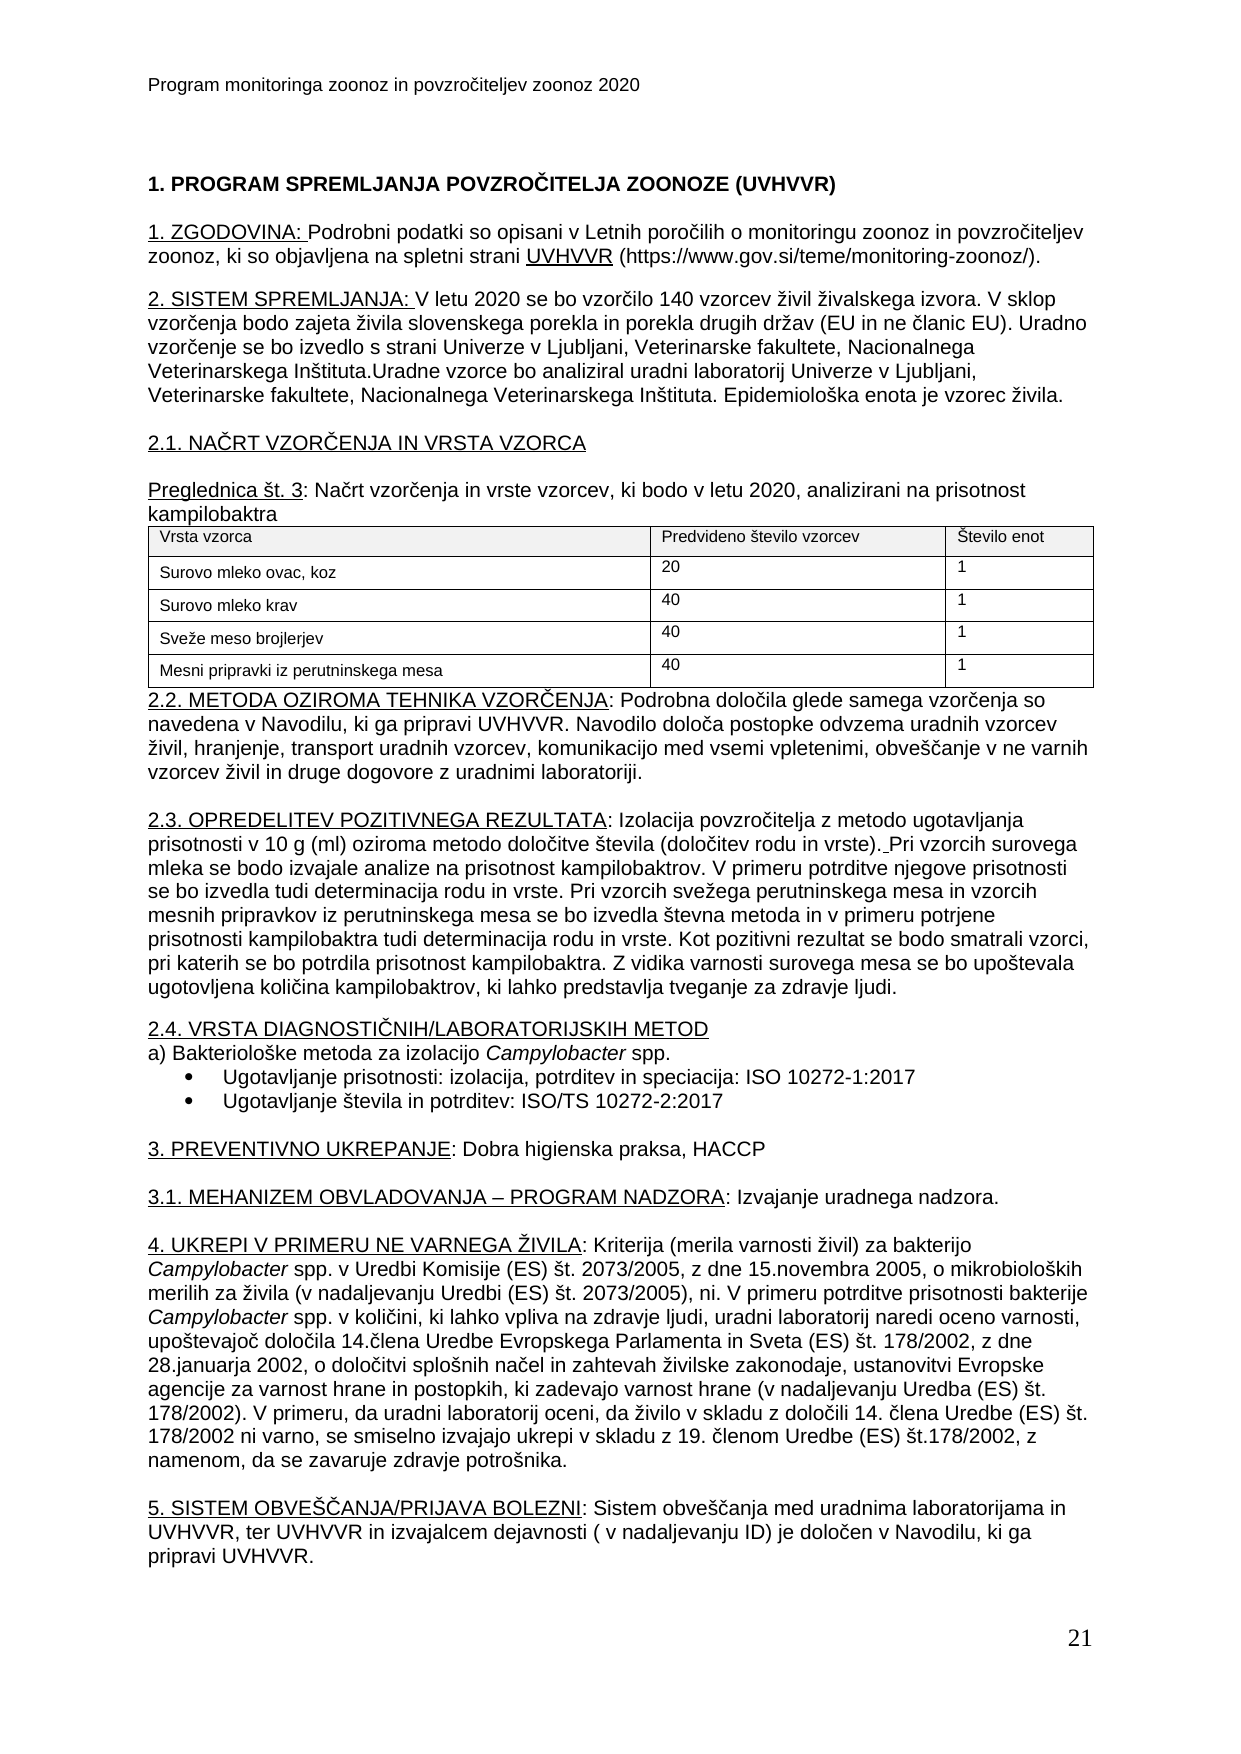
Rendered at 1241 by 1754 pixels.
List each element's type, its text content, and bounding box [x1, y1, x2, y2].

table_header Predvideno število vzorcev [651, 527, 945, 556]
text Preglednica št. 3: Načrt vzorčenja in vrste vzorcev, ki bodo v letu 2020, analizirani na prisotnost kampilobaktra [148, 478, 1093, 526]
table_cell 40 [651, 590, 945, 621]
text 2.3. OPREDELITEV POZITIVNEGA REZULTATA: Izolacija povzročitelja z metodo ugotavljanja prisotnosti v 10 g (ml) oziroma metodo določitve števila (določitev rodu in vrste). Pri vzorcih surovega mleka se bodo izvajale analize na prisotnost kampilobaktrov. V primeru potrditve njegove prisotnosti se bo izvedla tudi determinacija rodu in vrste. Pri vzorcih svežega perutninskega mesa in vzorcih mesnih pripravkov iz perutninskega mesa se bo izvedla števna metoda in v primeru potrjene prisotnosti kampilobaktra tudi determinacija rodu in vrste. Kot pozitivni rezultat se bodo smatrali vzorci, pri katerih se bo potrdila prisotnost kampilobaktra. Z vidika varnosti surovega mesa se bo upoštevala ugotovljena količina kampilobaktrov, ki lahko predstavlja tveganje za zdravje ljudi. [148, 807, 1093, 999]
table_cell 1 [946, 655, 1093, 687]
table_cell 1 [946, 622, 1093, 654]
text 5. SISTEM OBVEŠČANJA/PRIJAVA BOLEZNI: Sistem obveščanja med uradnima laboratorijama in UVHVVR, ter UVHVVR in izvajalcem dejavnosti ( v nadaljevanju ID) je določen v Navodilu, ki ga pripravi UVHVVR. [148, 1496, 1093, 1568]
table_cell 40 [651, 622, 945, 654]
table_cell 1 [946, 590, 1093, 621]
text 2.1. NAČRT VZORČENJA IN VRSTA VZORCA [148, 430, 1093, 454]
text 4. UKREPI V PRIMERU NE VARNEGA ŽIVILA: Kriterija (merila varnosti živil) za bakterijo Campylobacter spp. v Uredbi Komisije (ES) št. 2073/2005, z dne 15.novembra 2005, o mikrobioloških merilih za živila (v nadaljevanju Uredbi (ES) št. 2073/2005), ni. V primeru potrditve prisotnosti bakterije Campylobacter spp. v količini, ki lahko vpliva na zdravje ljudi, uradni laboratorij naredi oceno varnosti, upoštevajoč določila 14.člena Uredbe Evropskega Parlamenta in Sveta (ES) št. 178/2002, z dne 28.januarja 2002, o določitvi splošnih načel in zahtevah živilske zakonodaje, ustanovitvi Evropske agencije za varnost hrane in postopkih, ki zadevajo varnost hrane (v nadaljevanju Uredba (ES) št. 178/2002). V primeru, da uradni laboratorij oceni, da živilo v skladu z določili 14. člena Uredbe (ES) št. 178/2002 ni varno, se smiselno izvajajo ukrepi v skladu z 19. členom Uredbe (ES) št.178/2002, z namenom, da se zavaruje zdravje potrošnika. [148, 1233, 1093, 1472]
text a) Bakteriološke metoda za izolacijo Campylobacter spp. [148, 1041, 1093, 1065]
table_cell 20 [651, 557, 945, 588]
table_header Število enot [946, 527, 1093, 556]
text 2.4. VRSTA DIAGNOSTIČNIH/LABORATORIJSKIH METOD [148, 1017, 1093, 1041]
text 1. PROGRAM SPREMLJANJA POVZROČITELJA ZOONOZE (UVHVVR) [148, 172, 1093, 196]
table_cell Surovo mleko ovac, koz [149, 557, 650, 588]
table_cell Sveže meso brojlerjev [149, 622, 650, 654]
text 2.2. METODA OZIROMA TEHNIKA VZORČENJA: Podrobna določila glede samega vzorčenja so navedena v Navodilu, ki ga pripravi UVHVVR. Navodilo določa postopke odvzema uradnih vzorcev živil, hranjenje, transport uradnih vzorcev, komunikacijo med vsemi vpletenimi, obveščanje v ne varnih vzorcev živil in druge dogovore z uradnimi laboratoriji. [148, 688, 1093, 783]
list Ugotavljanje prisotnosti: izolacija, potrditev in speciacija: ISO 10272-1:2017 [185, 1065, 1093, 1089]
text 3. PREVENTIVNO UKREPANJE: Dobra higienska praksa, HACCP [148, 1137, 1093, 1161]
table_cell 1 [946, 557, 1093, 588]
list Ugotavljanje števila in potrditev: ISO/TS 10272-2:2017 [185, 1089, 1093, 1113]
text 1. ZGODOVINA: Podrobni podatki so opisani v Letnih poročilih o monitoringu zoonoz in povzročiteljev zoonoz, ki so objavljena na spletni strani UVHVVR (https://www.gov.si/teme/monitoring-zoonoz/). [148, 219, 1093, 267]
text 2. SISTEM SPREMLJANJA: V letu 2020 se bo vzorčilo 140 vzorcev živil živalskega izvora. V sklop vzorčenja bodo zajeta živila slovenskega porekla in porekla drugih držav (EU in ne članic EU). Uradno vzorčenje se bo izvedlo s strani Univerze v Ljubljani, Veterinarske fakultete, Nacionalnega Veterinarskega Inštituta.Uradne vzorce bo analiziral uradni laboratorij Univerze v Ljubljani, Veterinarske fakultete, Nacionalnega Veterinarskega Inštituta. Epidemiološka enota je vzorec živila. [148, 287, 1093, 406]
table_cell Surovo mleko krav [149, 590, 650, 621]
text 3.1. MEHANIZEM OBVLADOVANJA – PROGRAM NADZORA: Izvajanje uradnega nadzora. [148, 1185, 1093, 1209]
table_cell Mesni pripravki iz perutninskega mesa [149, 655, 650, 687]
table_header Vrsta vzorca [149, 527, 650, 556]
table_cell 40 [651, 655, 945, 687]
